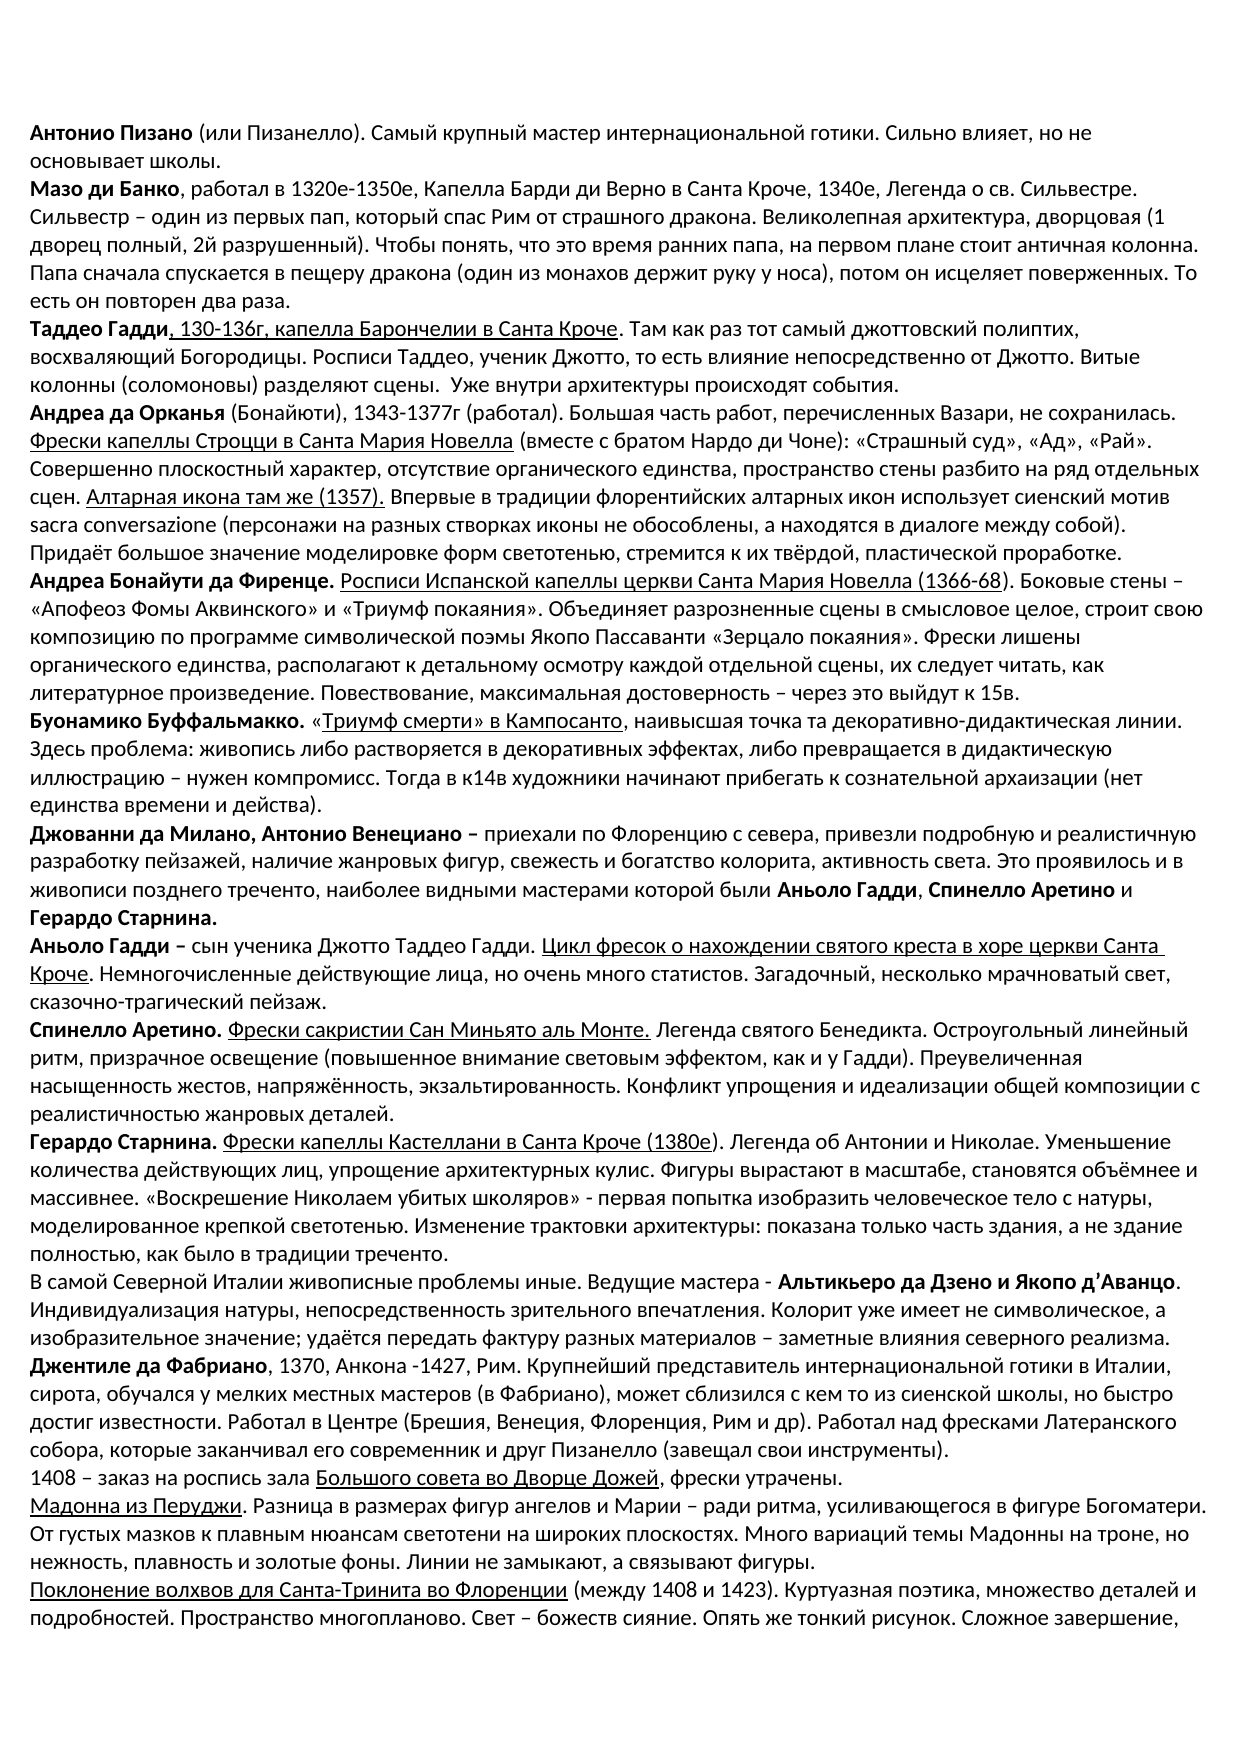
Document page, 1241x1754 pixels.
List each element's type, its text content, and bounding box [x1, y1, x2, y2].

text Джованни да Милано, Антонио Венециано – приехали по Флоренцию с севера, привезли подробную и реалистичную разработку пейзажей, наличие жанровых фигур, свежесть и богатство колорита, активность света. Это проявилось и в живописи позднего треченто, наиболее видными мастерами которой были Аньоло Гадди, Спинелло Аретино и Герардо Старнина. [29, 819, 1211, 931]
text В самой Северной Италии живописные проблемы иные. Ведущие мастера - Альтикьеро да Дзено и Якопо д’Аванцо. Индивидуализация натуры, непосредственность зрительного впечатления. Колорит уже имеет не символическое, а изобразительное значение; удаётся передать фактуру разных материалов – заметные влияния северного реализма. [29, 1267, 1211, 1351]
text Джентиле да Фабриано, 1370, Анкона -1427, Рим. Крупнейший представитель интернациональной готики в Италии, сирота, обучался у мелких местных мастеров (в Фабриано), может сблизился с кем то из сиенской школы, но быстро достиг известности. Работал в Центре (Брешия, Венеция, Флоренция, Рим и др). Работал над фресками Латеранского собора, которые заканчивал его современник и друг Пизанелло (завещал свои инструменты). [29, 1351, 1211, 1463]
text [29, 1575, 1211, 1631]
text Аньоло Гадди – сын ученика Джотто Таддео Гадди. Цикл фресок о нахождении святого креста в хоре церкви Санта Кроче. Немногочисленные действующие лица, но очень много статистов. Загадочный, несколько мрачноватый свет, сказочно-трагический пейзаж. [29, 931, 1211, 1015]
text 1408 – заказ на роспись зала Большого совета во Дворце Дожей, фрески утрачены. [29, 1463, 1211, 1491]
text Таддео Гадди, 130-136г, капелла Барончелии в Санта Кроче. Там как раз тот самый джоттовский полиптих, восхваляющий Богородицы. Росписи Таддео, ученик Джотто, то есть влияние непосредственно от Джотто. Витые колонны (соломоновы) разделяют сцены. Уже внутри архитектуры происходят события. [29, 314, 1211, 398]
text Мазо ди Банко, работал в 1320е-1350е, Капелла Барди ди Верно в Санта Кроче, 1340е, Легенда о св. Сильвестре. Сильвестр – один из первых пап, который спас Рим от страшного дракона. Великолепная архитектура, дворцовая (1 дворец полный, 2й разрушенный). Чтобы понять, что это время ранних папа, на первом плане стоит античная колонна. Папа сначала спускается в пещеру дракона (один из монахов держит руку у носа), потом он исцеляет поверженных. То есть он повторен два раза. [29, 174, 1211, 314]
text Спинелло Аретино. Фрески сакристии Сан Миньято аль Монте. Легенда святого Бенедикта. Остроугольный линейный ритм, призрачное освещение (повышенное внимание световым эффектом, как и у Гадди). Преувеличенная насыщенность жестов, напряжённость, экзальтированность. Конфликт упрощения и идеализации общей композиции с реалистичностью жанровых деталей. [29, 1015, 1211, 1127]
text Мадонна из Перуджи. Разница в размерах фигур ангелов и Марии – ради ритма, усиливающегося в фигуре Богоматери. От густых мазков к плавным нюансам светотени на широких плоскостях. Много вариаций темы Мадонны на троне, но нежность, плавность и золотые фоны. Линии не замыкают, а связывают фигуры. [29, 1491, 1211, 1575]
text Антонио Пизано (или Пизанелло). Самый крупный мастер интернациональной готики. Сильно влияет, но не основывает школы. [29, 118, 1211, 174]
text Буонамико Буффальмакко. «Триумф смерти» в Кампосанто, наивысшая точка та декоративно-дидактическая линии. Здесь проблема: живопись либо растворяется в декоративных эффектах, либо превращается в дидактическую иллюстрацию – нужен компромисс. Тогда в к14в художники начинают прибегать к сознательной архаизации (нет единства времени и действа). [29, 707, 1211, 819]
text Андреа да Орканья (Бонайюти), 1343-1377г (работал). Большая часть работ, перечисленных Вазари, не сохранилась. Фрески капеллы Строцци в Санта Мария Новелла (вместе с братом Нардо ди Чоне): «Страшный суд», «Ад», «Рай». Совершенно плоскостный характер, отсутствие органического единства, пространство стены разбито на ряд отдельных сцен. Алтарная икона там же (1357). Впервые в традиции флорентийских алтарных икон использует сиенский мотив sacra conversazione (персонажи на разных створках иконы не обособлены, а находятся в диалоге между собой). Придаёт большое значение моделировке форм светотенью, стремится к их твёрдой, пластической проработке. [29, 398, 1211, 566]
text Герардо Старнина. Фрески капеллы Кастеллани в Санта Кроче (1380е). Легенда об Антонии и Николае. Уменьшение количества действующих лиц, упрощение архитектурных кулис. Фигуры вырастают в масштабе, становятся объёмнее и массивнее. «Воскрешение Николаем убитых школяров» - первая попытка изобразить человеческое тело с натуры, моделированное крепкой светотенью. Изменение трактовки архитектуры: показана только часть здания, а не здание полностью, как было в традиции треченто. [29, 1127, 1211, 1267]
text Андреа Бонайути да Фиренце. Росписи Испанской капеллы церкви Санта Мария Новелла (1366-68). Боковые стены – «Апофеоз Фомы Аквинского» и «Триумф покаяния». Объединяет разрозненные сцены в смысловое целое, строит свою композицию по программе символической поэмы Якопо Пассаванти «Зерцало покаяния». Фрески лишены органического единства, располагают к детальному осмотру каждой отдельной сцены, их следует читать, как литературное произведение. Повествование, максимальная достоверность – через это выйдут к 15в. [29, 566, 1211, 707]
